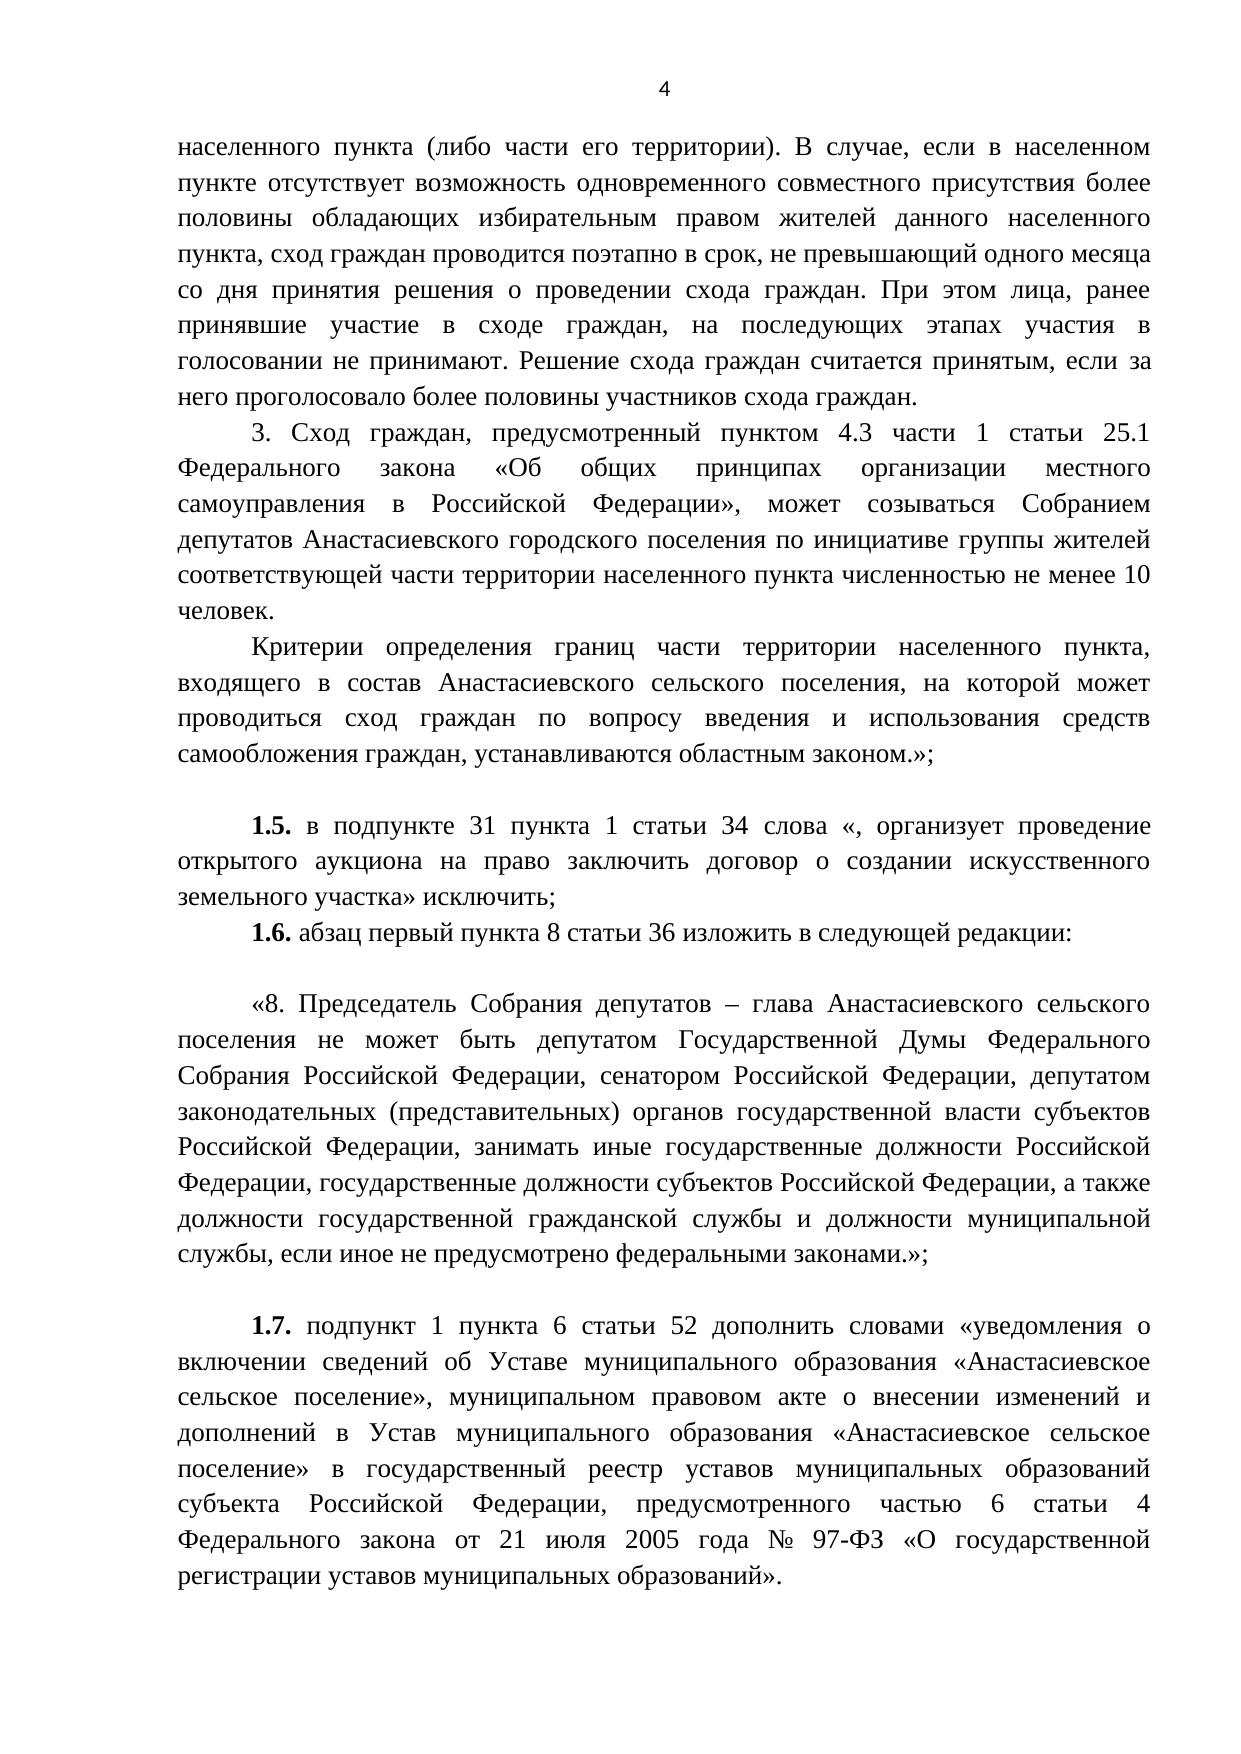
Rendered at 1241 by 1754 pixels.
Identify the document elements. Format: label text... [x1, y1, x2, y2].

text 1.6. абзац первый пункта 8 статьи 36 изложить в следующей редакции: [177, 916, 1152, 947]
text 1.5. в подпункте 31 пункта 1 статьи 34 слова «, организует проведение открытого аукциона на право заключить договор о создании искусственного земельного участка» исключить; [177, 809, 1152, 911]
text 3. Сход граждан, предусмотренный пунктом 4.3 части 1 статьи 25.1 Федерального закона «Об общих принципах организации местного самоуправления в Российской Федерации», может созываться Собранием депутатов Анастасиевского городского поселения по инициативе группы жителей соответствующей части территории населенного пункта численностью не менее 10 человек. [177, 416, 1152, 626]
text «8. Председатель Собрания депутатов – глава Анастасиевского сельского поселения не может быть депутатом Государственной Думы Федерального Собрания Российской Федерации, сенатором Российской Федерации, депутатом законодательных (представительных) органов государственной власти субъектов Российской Федерации, занимать иные государственные должности Российской Федерации, государственные должности субъектов Российской Федерации, а также должности государственной гражданской службы и должности муниципальной службы, если иное не предусмотрено федеральными законами.»; [177, 987, 1152, 1269]
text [177, 130, 1152, 411]
text Критерии определения границ части территории населенного пункта, входящего в состав Анастасиевского сельского поселения, на которой может проводиться сход граждан по вопросу введения и использования средств самообложения граждан, устанавливаются областным законом.»; [177, 630, 1152, 768]
text 1.7. подпункт 1 пункта 6 статьи 52 дополнить словами «уведомления о включении сведений об Уставе муниципального образования «Анастасиевское сельское поселение», муниципальном правовом акте о внесении изменений и дополнений в Устав муниципального образования «Анастасиевское сельское поселение» в государственный реестр уставов муниципальных образований субъекта Российской Федерации, предусмотренного частью 6 статьи 4 Федерального закона от 21 июля 2005 года № 97-ФЗ «О государственной регистрации уставов муниципальных образований». [177, 1309, 1152, 1590]
